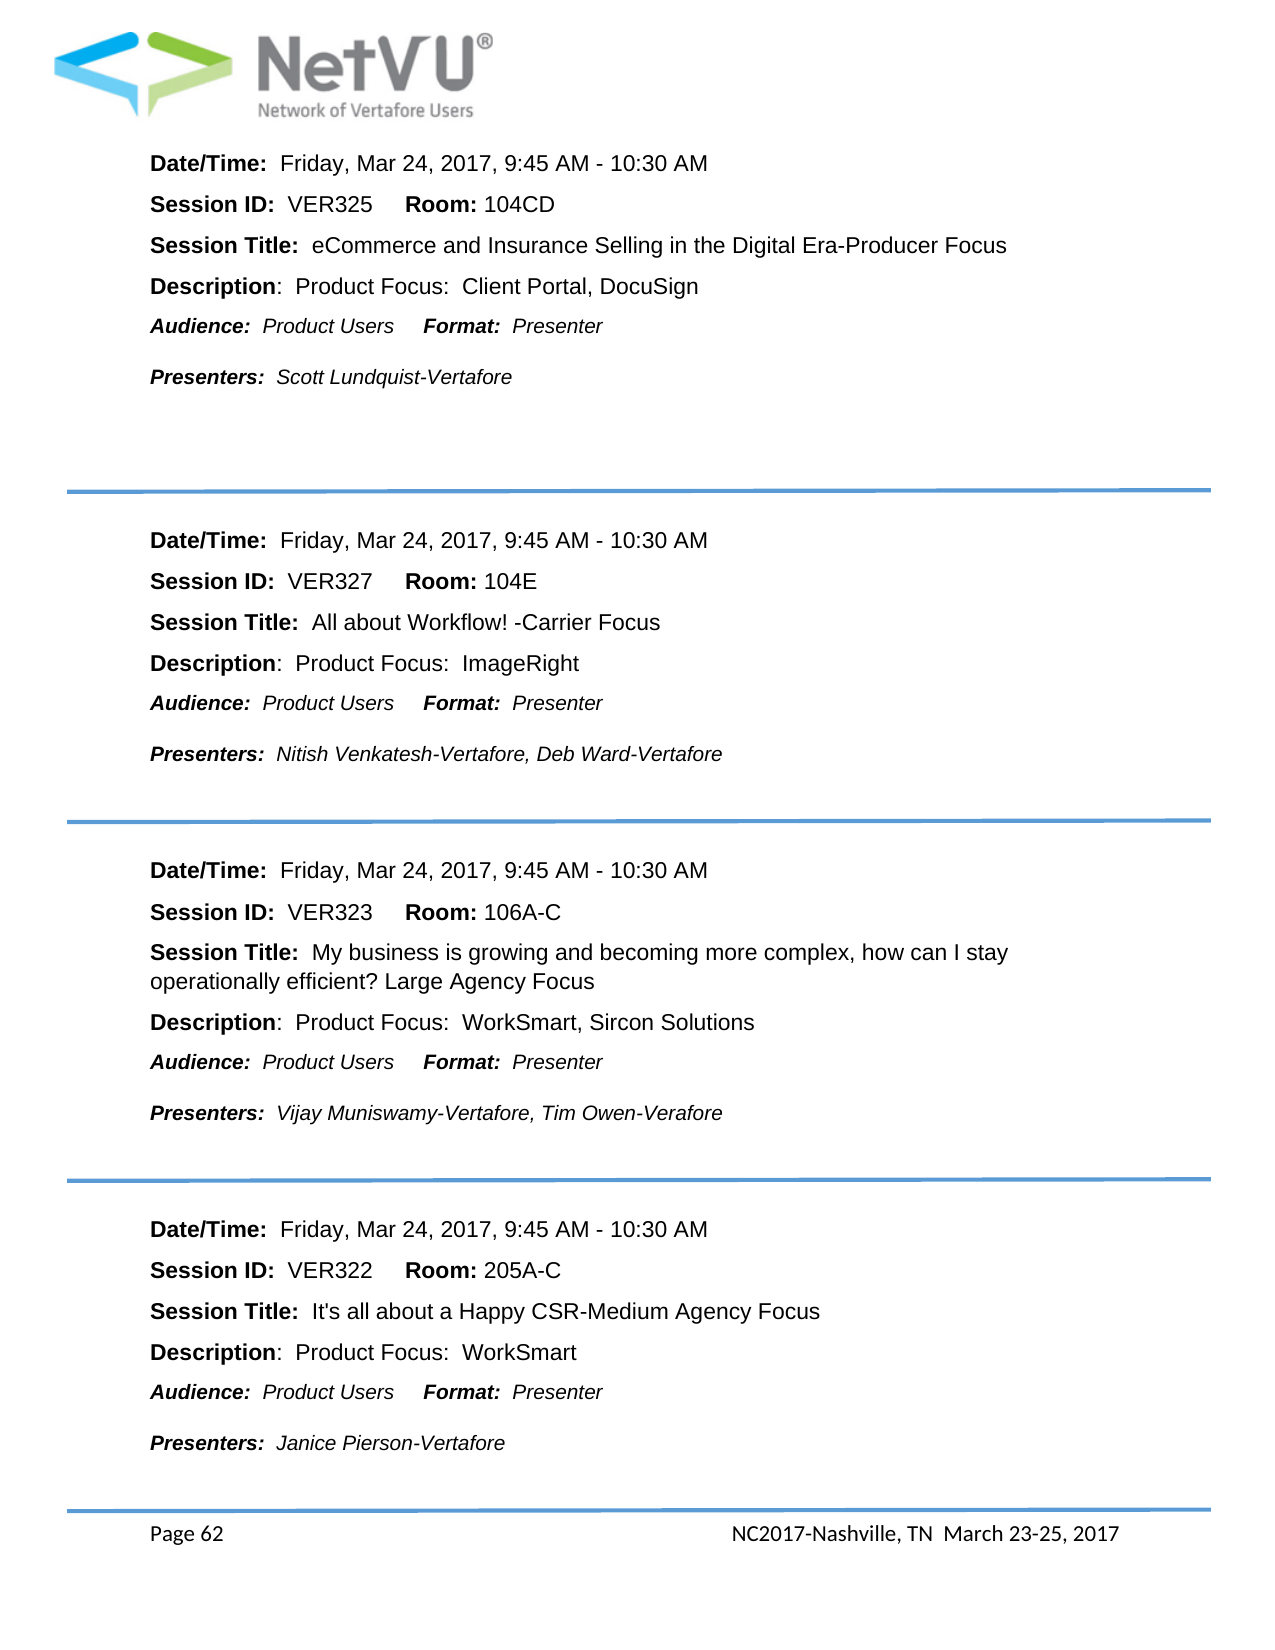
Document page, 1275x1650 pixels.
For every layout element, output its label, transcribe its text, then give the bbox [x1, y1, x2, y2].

text Session ID: VER325 Room: 104CD [150, 191, 1125, 217]
text Description: Product Focus: Client Portal, DocuSign [150, 273, 1125, 299]
text Presenters: Nitish Venkatesh-Vertafore, Deb Ward-Vertafore [150, 742, 1125, 766]
text Session Title: My business is growing and becoming more complex, how can I stay operationally efficient? Large Agency Focus [150, 939, 1125, 994]
text Date/Time: Friday, Mar 24, 2017, 9:45 AM - 10:30 AM [150, 1182, 1125, 1243]
text Audience: Product Users Format: Presenter [150, 691, 1125, 715]
text Audience: Product Users Format: Presenter [150, 1380, 1125, 1404]
text Session ID: VER323 Room: 106A-C [150, 898, 1125, 925]
text Description: Product Focus: WorkSmart [150, 1339, 1125, 1365]
text Session Title: eCommerce and Insurance Selling in the Digital Era-Producer Focus [150, 232, 1125, 258]
text Date/Time: Friday, Mar 24, 2017, 9:45 AM - 10:30 AM [150, 493, 1125, 553]
text Session Title: All about Workflow! -Carrier Focus [150, 609, 1125, 635]
text Date/Time: Friday, Mar 24, 2017, 9:45 AM - 10:30 AM [150, 150, 1125, 176]
text Date/Time: Friday, Mar 24, 2017, 9:45 AM - 10:30 AM [150, 823, 1125, 884]
text Audience: Product Users Format: Presenter [150, 314, 1125, 338]
text Presenters: Janice Pierson-Vertafore [150, 1431, 1125, 1455]
text Description: Product Focus: WorkSmart, Sircon Solutions [150, 1009, 1125, 1035]
text Description: Product Focus: ImageRight [150, 650, 1125, 676]
text Audience: Product Users Format: Presenter [150, 1050, 1125, 1074]
picture [53, 32, 493, 122]
text Session ID: VER327 Room: 104E [150, 568, 1125, 594]
text Presenters: Scott Lundquist-Vertafore [150, 364, 1125, 435]
text Session ID: VER322 Room: 205A-C [150, 1257, 1125, 1283]
text Presenters: Vijay Muniswamy-Vertafore, Tim Owen-Verafore [150, 1101, 1125, 1124]
text Session Title: It's all about a Happy CSR-Medium Agency Focus [150, 1298, 1125, 1324]
